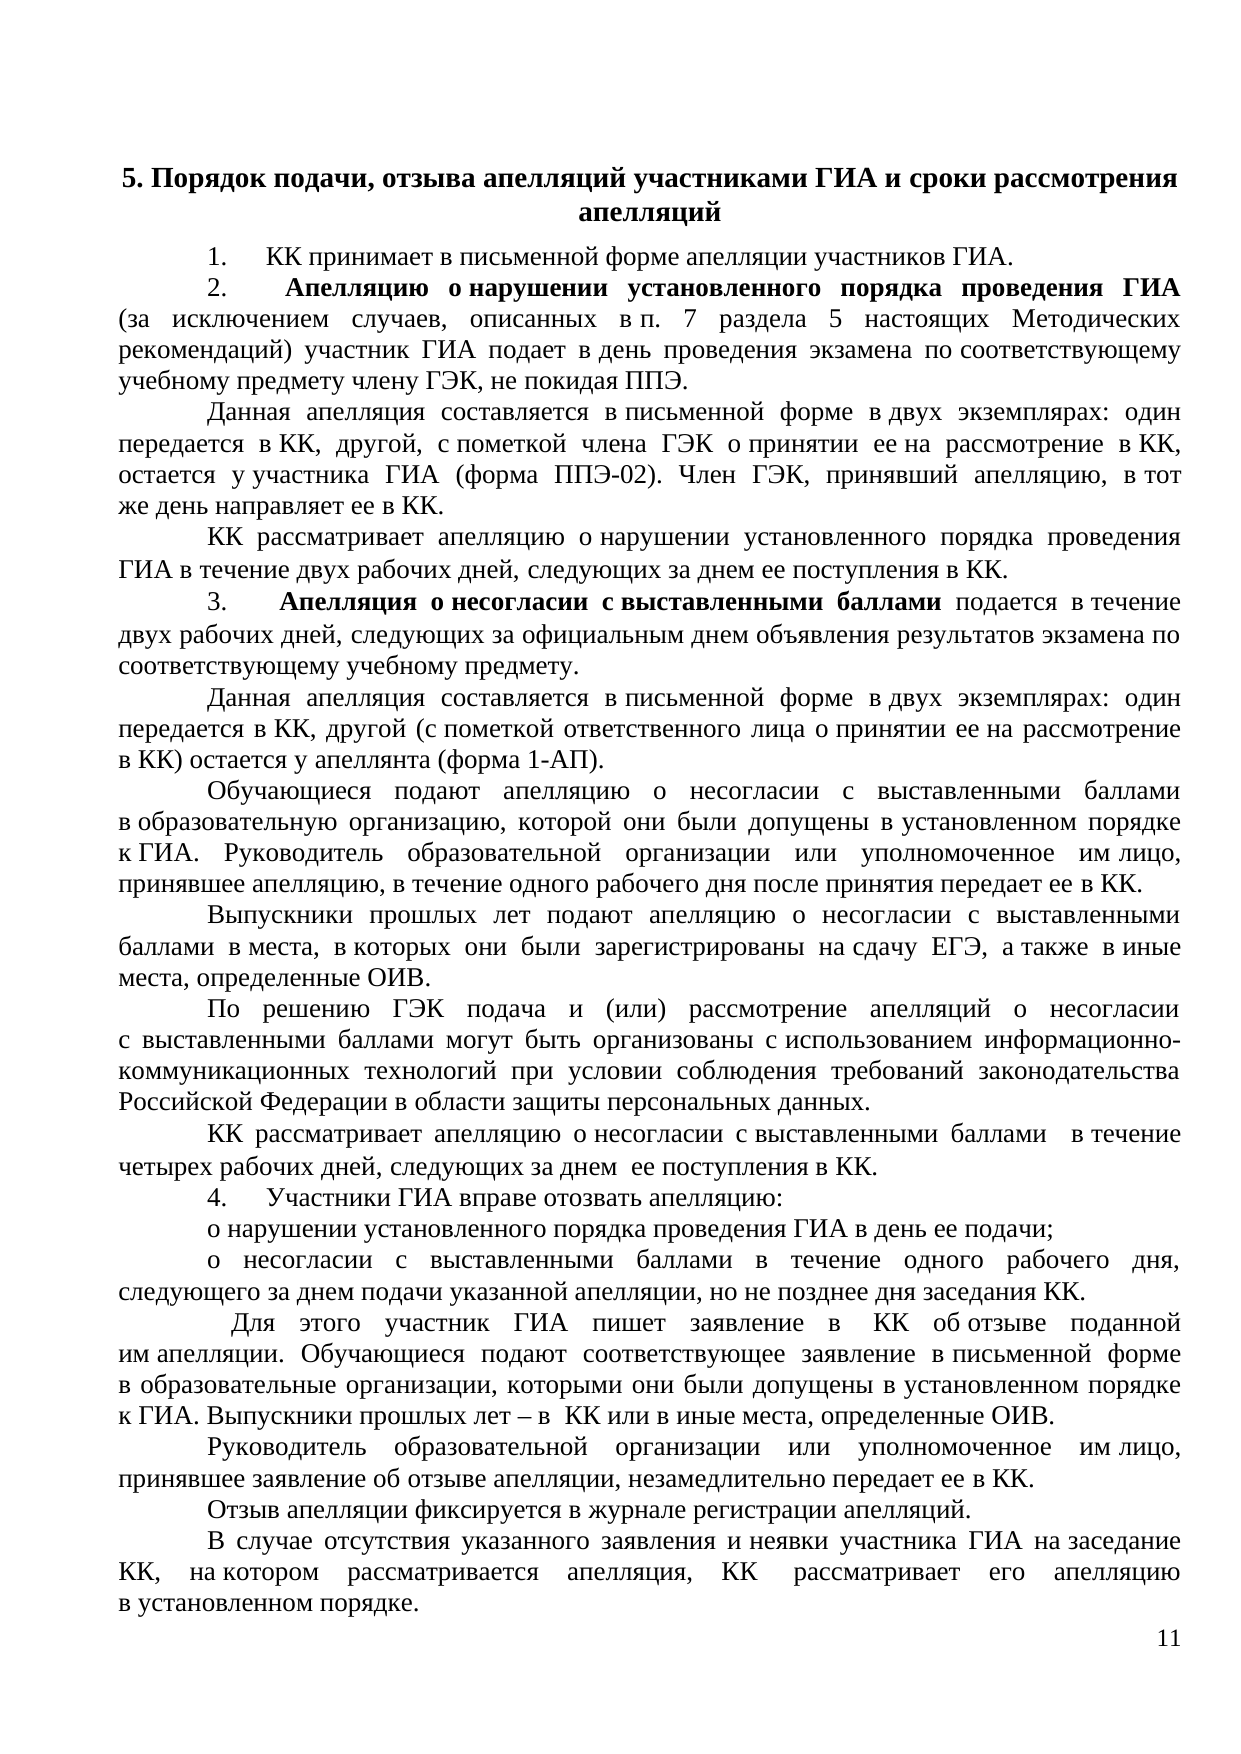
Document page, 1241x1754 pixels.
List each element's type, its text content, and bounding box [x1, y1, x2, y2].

list о нарушении установленного порядка проведения ГИА в день ее подачи; [118, 1212, 1181, 1244]
list КК рассматривает апелляцию о несогласии с выставленными баллами в течение четырех рабочих дней, следующих за днем ее поступления в КК. [118, 1117, 1181, 1181]
list Обучающиеся подают апелляцию о несогласии с выставленными баллами в образовательную организацию, которой они были допущены в установленном порядке к ГИА. Руководитель образовательной организации или уполномоченное им лицо, принявшее апелляцию, в течение одного рабочего дня после принятия передает ее в КК. [118, 774, 1181, 899]
list Отзыв апелляции фиксируется в журнале регистрации апелляций. [118, 1493, 1181, 1524]
list Для этого участник ГИА пишет заявление в КК об отзыве поданной им апелляции. Обучающиеся подают соответствующее заявление в письменной форме в образовательные организации, которыми они были допущены в установленном порядке к ГИА. Выпускники прошлых лет – в КК или в иные места, определенные ОИВ. [118, 1306, 1181, 1431]
list о несогласии с выставленными баллами в течение одного рабочего дня, следующего за днем подачи указанной апелляции, но не позднее дня заседания КК. [118, 1244, 1181, 1306]
list КК рассматривает апелляцию о нарушении установленного порядка проведения ГИА в течение двух рабочих дней, следующих за днем ее поступления в КК. [118, 520, 1181, 585]
list Участники ГИА вправе отозвать апелляцию: [118, 1181, 1181, 1212]
list Данная апелляция составляется в письменной форме в двух экземплярах: один передается в КК, другой (с пометкой ответственного лица о принятии ее на рассмотрение в КК) остается у апеллянта (форма 1-АП). [118, 681, 1181, 774]
list КК принимает в письменной форме апелляции участников ГИА. [118, 240, 1181, 271]
list Руководитель образовательной организации или уполномоченное им лицо, принявшее заявление об отзыве апелляции, незамедлительно передает ее в КК. [118, 1431, 1181, 1493]
list Апелляцию о нарушении установленного порядка проведения ГИА (за исключением случаев, описанных в п. 7 раздела 5 настоящих Методических рекомендаций) участник ГИА подает в день проведения экзамена по соответствующему учебному предмету члену ГЭК, не покидая ППЭ. [118, 271, 1181, 396]
list По решению ГЭК подача и (или) рассмотрение апелляций о несогласии с выставленными баллами могут быть организованы с использованием информационно-коммуникационных технологий при условии соблюдения требований законодательства Российской Федерации в области защиты персональных данных. [118, 992, 1181, 1117]
list В случае отсутствия указанного заявления и неявки участника ГИА на заседание КК, на котором рассматривается апелляция, КК рассматривает его апелляцию в установленном порядке. [118, 1524, 1181, 1617]
list Апелляция о несогласии с выставленными баллами подается в течение двух рабочих дней, следующих за официальным днем объявления результатов экзамена по соответствующему учебному предмету. [118, 585, 1181, 681]
list Выпускники прошлых лет подают апелляцию о несогласии с выставленными баллами в места, в которых они были зарегистрированы на сдачу ЕГЭ, а также в иные места, определенные ОИВ. [118, 899, 1181, 992]
list Данная апелляция составляется в письменной форме в двух экземплярах: один передается в КК, другой, с пометкой члена ГЭК о принятии ее на рассмотрение в КК, остается у участника ГИА (форма ППЭ-02). Член ГЭК, принявший апелляцию, в тот же день направляет ее в КК. [118, 396, 1181, 520]
subtitle 5. Порядок подачи, отзыва апелляций участниками ГИА и сроки рассмотрения апелляций [118, 160, 1181, 227]
